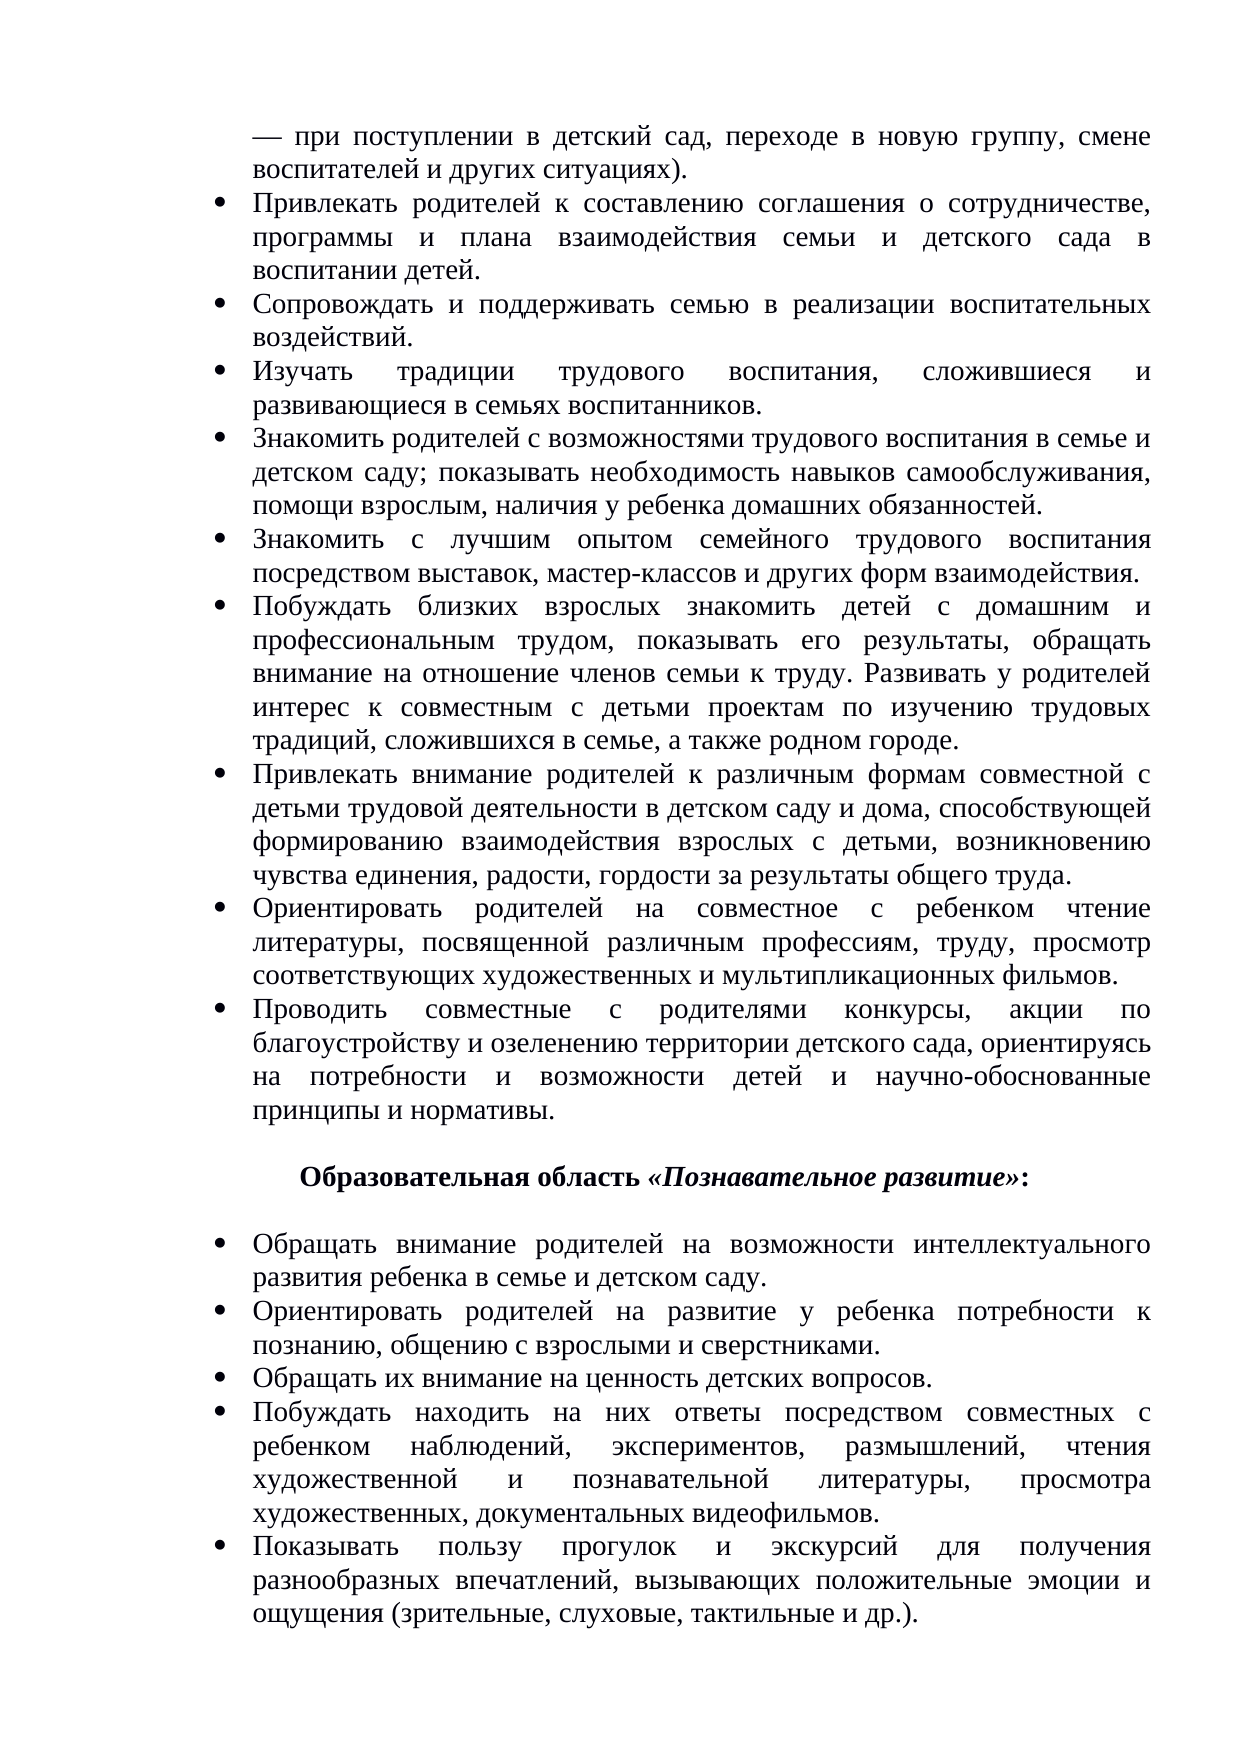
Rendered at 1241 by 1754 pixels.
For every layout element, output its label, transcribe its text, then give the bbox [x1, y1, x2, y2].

list Знакомить с лучшим опытом семейного трудового воспитания посредством выставок, мастер-классов и других форм взаимодействия. [215, 521, 1152, 588]
list Ориентировать родителей на развитие у ребенка потребности к познанию, общению с взрослыми и сверстниками. [215, 1293, 1152, 1360]
list Знакомить родителей с возможностями трудового воспитания в семье и детском саду; показывать необходимость навыков самообслуживания, помощи взрослым, наличия у ребенка домашних обязанностей. [215, 420, 1152, 521]
list Привлекать родителей к составлению соглашения о сотрудничестве, программы и плана взаимодействия семьи и детского сада в воспитании детей. [215, 185, 1152, 286]
list Побуждать находить на них ответы посредством совместных с ребенком наблюдений, экспериментов, размышлений, чтения художественной и познавательной литературы, просмотра художественных, документальных видеофильмов. [215, 1394, 1152, 1528]
list Побуждать близких взрослых знакомить детей с домашним и профессиональным трудом, показывать его результаты, обращать внимание на отношение членов семьи к труду. Развивать у родителей интерес к совместным с детьми проектам по изучению трудовых традиций, сложившихся в семье, а также родном городе. [215, 588, 1152, 756]
list Изучать традиции трудового воспитания, сложившиеся и развивающиеся в семьях воспитанников. [215, 353, 1152, 420]
list Сопровождать и поддерживать семью в реализации воспитательных воздействий. [215, 286, 1152, 353]
list Ориентировать родителей на совместное с ребенком чтение литературы, посвященной различным профессиям, труду, просмотр соответствующих художественных и мультипликационных фильмов. [215, 890, 1152, 991]
list Проводить совместные с родителями конкурсы, акции по благоустройству и озеленению территории детского сада, ориентируясь на потребности и возможности детей и научно-обоснованные принципы и нормативы. [215, 991, 1152, 1125]
list Обращать внимание родителей на возможности интеллектуального развития ребенка в семье и детском саду. [215, 1226, 1152, 1293]
list Обращать их внимание на ценность детских вопросов. [215, 1360, 1152, 1394]
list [215, 118, 1152, 185]
list Привлекать внимание родителей к различным формам совместной с детьми трудовой деятельности в детском саду и дома, способствующей формированию взаимодействия взрослых с детьми, возникновению чувства единения, радости, гордости за результаты общего труда. [215, 756, 1152, 890]
text Образовательная область «Познавательное развитие»: [177, 1159, 1152, 1192]
list Показывать пользу прогулок и экскурсий для получения разнообразных впечатлений, вызывающих положительные эмоции и ощущения (зрительные, слуховые, тактильные и др.). [215, 1528, 1152, 1629]
